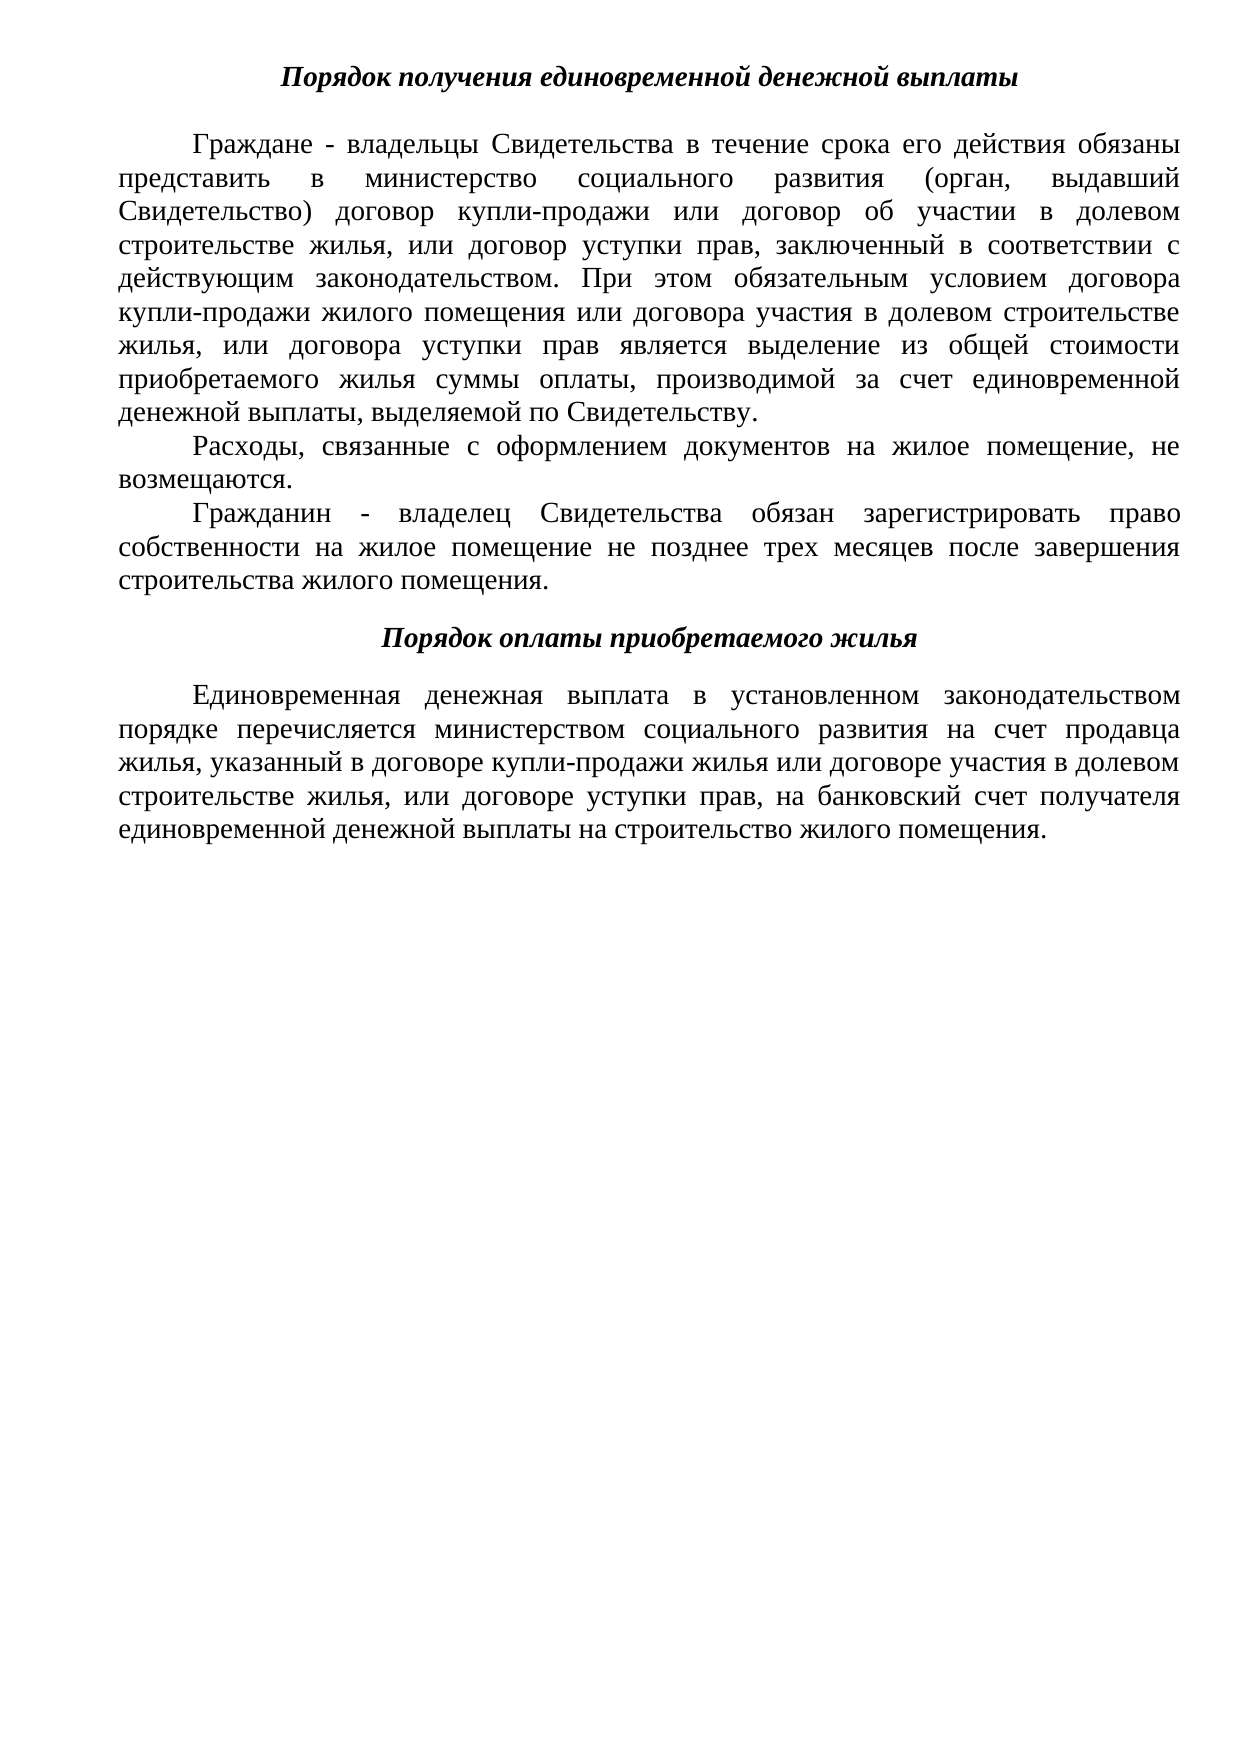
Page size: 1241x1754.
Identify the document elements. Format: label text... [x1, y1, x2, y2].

text Единовременная денежная выплата в установленном законодательством порядке перечисляется министерством социального развития на счет продавца жилья, указанный в договоре купли-продажи жилья или договоре участия в долевом строительстве жилья, или договоре уступки прав, на банковский счет получателя единовременной денежной выплаты на строительство жилого помещения. [118, 677, 1181, 845]
text Расходы, связанные с оформлением документов на жилое помещение, не возмещаются. [118, 428, 1181, 495]
text Порядок получения единовременной денежной выплаты [118, 59, 1181, 93]
text Гражданин - владелец Свидетельства обязан зарегистрировать право собственности на жилое помещение не позднее трех месяцев после завершения строительства жилого помещения. [118, 495, 1181, 596]
text Порядок оплаты приобретаемого жилья [118, 620, 1181, 653]
text Граждане - владельцы Свидетельства в течение срока его действия обязаны представить в министерство социального развития (орган, выдавший Свидетельство) договор купли-продажи или договор об участии в долевом строительстве жилья, или договор уступки прав, заключенный в соответствии с действующим законодательством. При этом обязательным условием договора купли-продажи жилого помещения или договора участия в долевом строительстве жилья, или договора уступки прав является выделение из общей стоимости приобретаемого жилья суммы оплаты, производимой за счет единовременной денежной выплаты, выделяемой по Свидетельству. [118, 126, 1181, 428]
